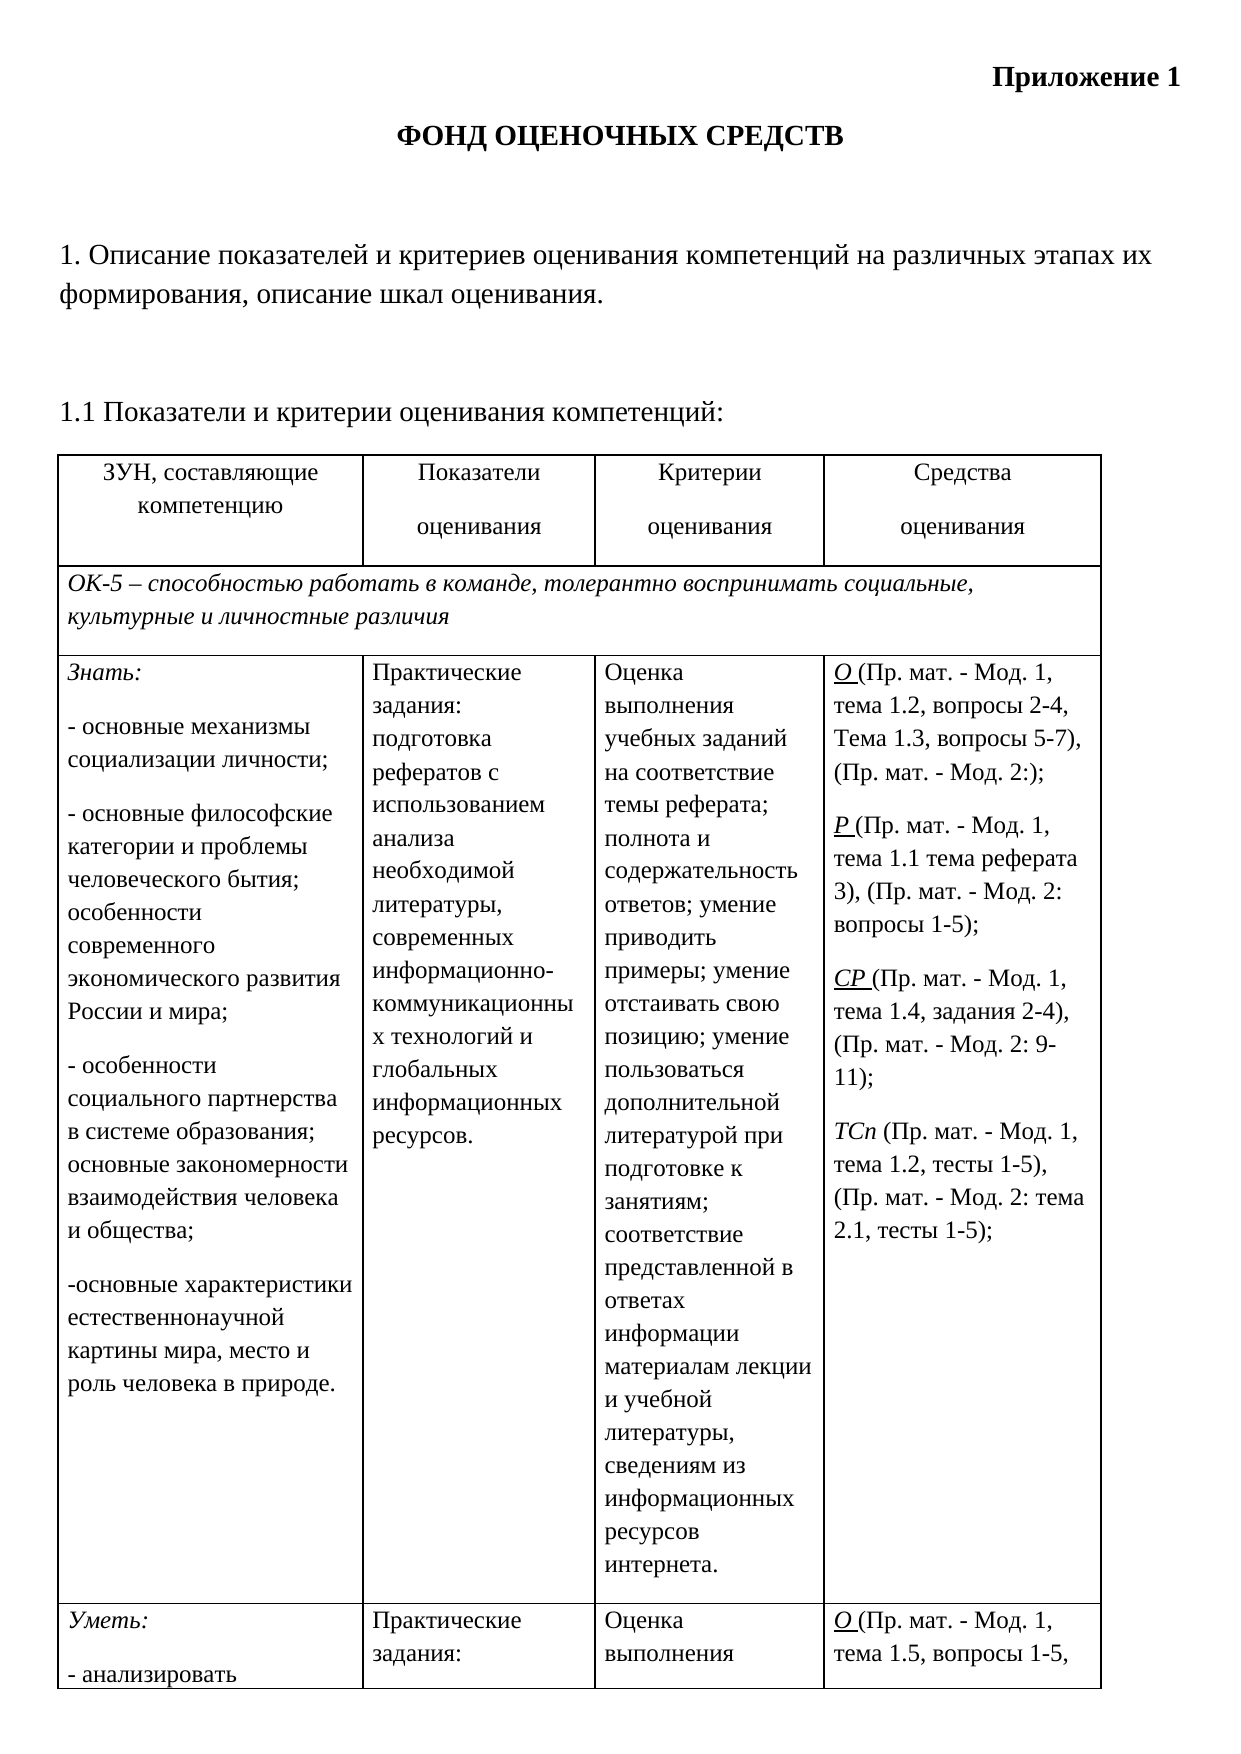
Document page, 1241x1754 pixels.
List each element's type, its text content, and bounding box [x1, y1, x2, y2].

table_header Показатели оценивания [364, 456, 594, 565]
text 1. Описание показателей и критериев оценивания компетенций на различных этапах их формирования, описание шкал оценивания. [59, 237, 1181, 309]
text ФОНД ОЦЕНОЧНЫХ СРЕДСТВ [59, 118, 1181, 152]
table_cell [596, 1604, 823, 1688]
table_header ЗУН, составляющие компетенцию [59, 456, 362, 565]
text Приложение 1 [59, 59, 1181, 93]
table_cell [825, 1604, 1100, 1688]
text 1.1 Показатели и критерии оценивания компетенций: [59, 394, 1181, 428]
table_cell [59, 1604, 362, 1688]
table_cell Знать: - основные механизмы социализации личности; - основные философские категории и проблемы человеческого бытия; особенности современного экономического развития России и мира; - особенности социального партнерства в системе образования; основные закономерности взаимодействия человека и общества; -основные характеристики естественнонаучной картины мира, место и роль человека в природе. [59, 656, 362, 1602]
table_cell О (Пр. мат. - Мод. 1, тема 1.2, вопросы 2-4, Тема 1.3, вопросы 5-7), (Пр. мат. - Мод. 2:); Р (Пр. мат. - Мод. 1, тема 1.1 тема реферата 3), (Пр. мат. - Мод. 2: вопросы 1-5); СР (Пр. мат. - Мод. 1, тема 1.4, задания 2-4), (Пр. мат. - Мод. 2: 9-11); ТСп (Пр. мат. - Мод. 1, тема 1.2, тесты 1-5), (Пр. мат. - Мод. 2: тема 2.1, тесты 1-5); [825, 656, 1100, 1602]
table_cell ОК-5 – способностью работать в команде, толерантно воспринимать социальные, культурные и личностные различия [59, 567, 1100, 655]
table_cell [364, 1604, 594, 1688]
table_header Критерии оценивания [596, 456, 823, 565]
table_header Средства оценивания [825, 456, 1100, 565]
